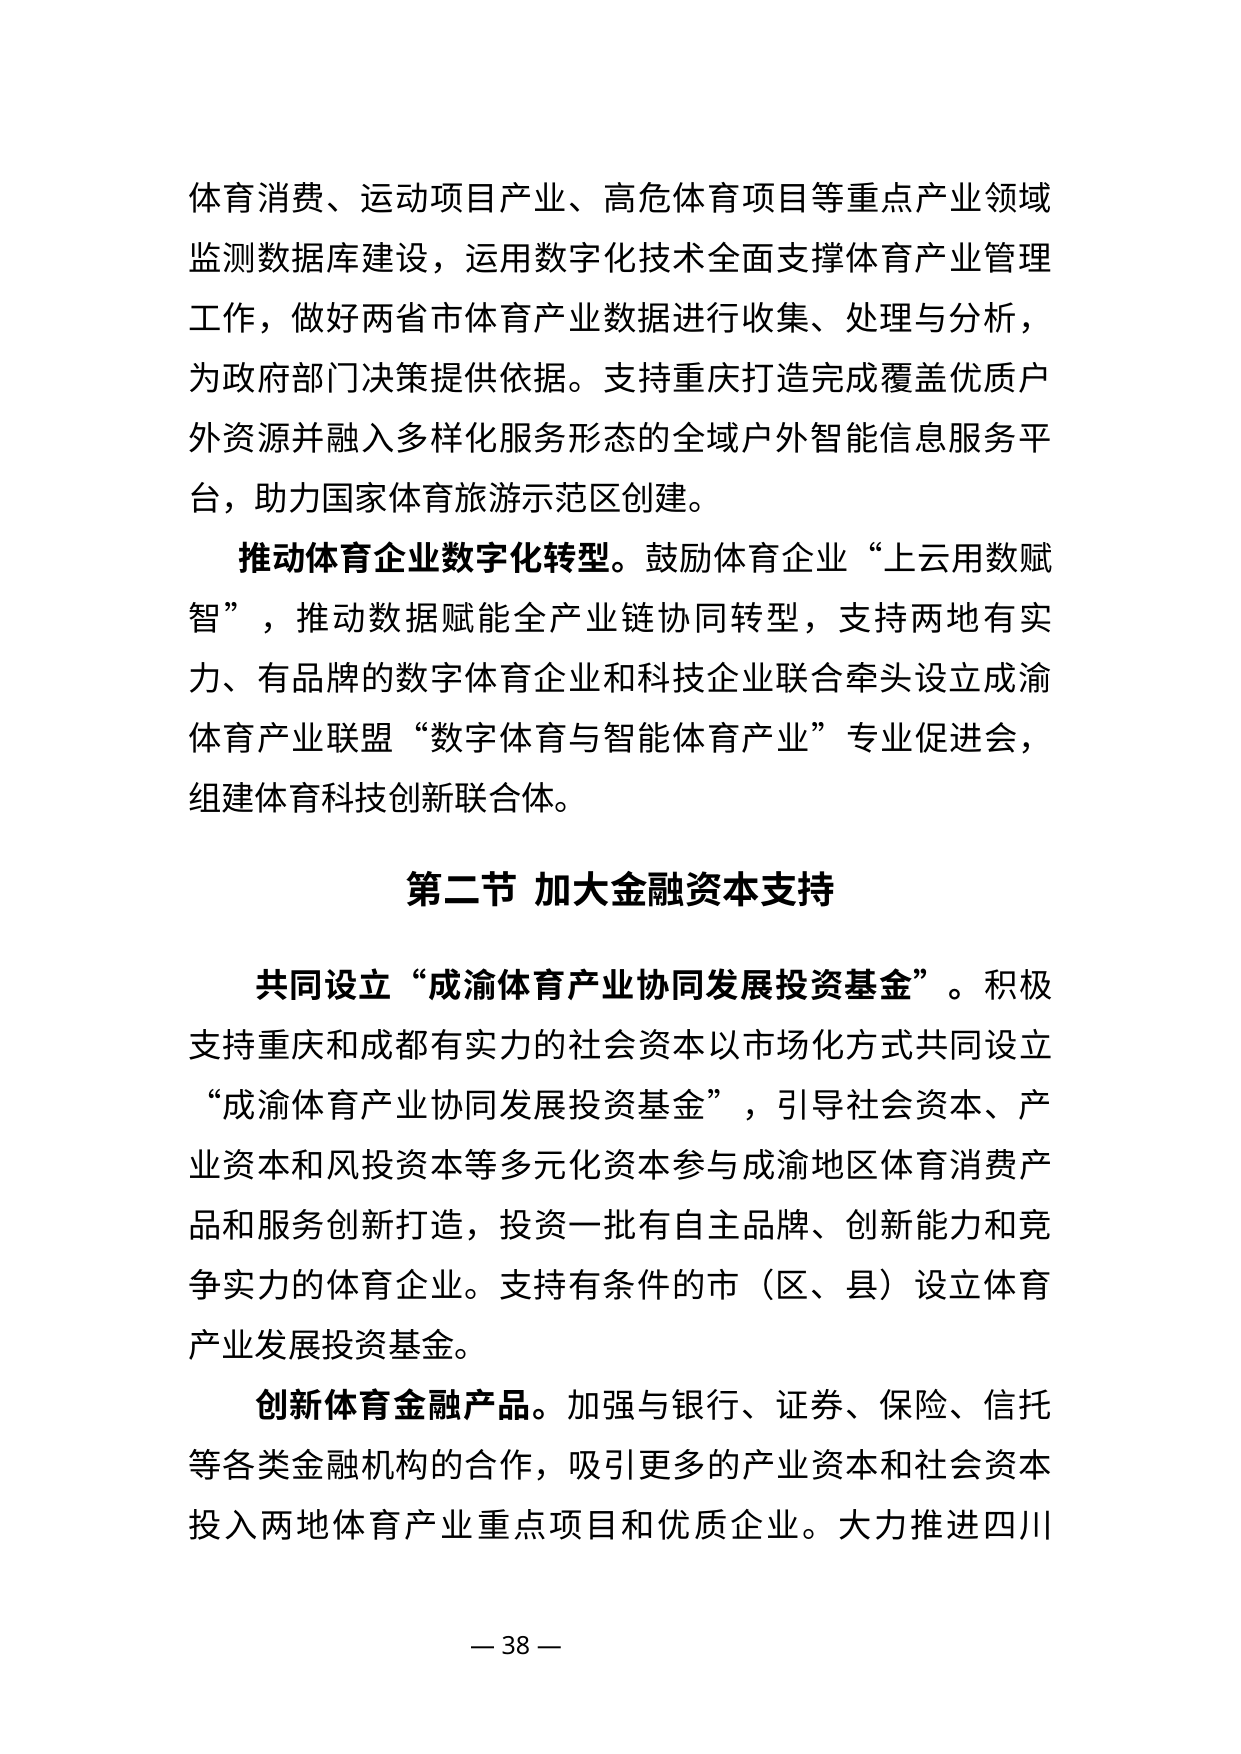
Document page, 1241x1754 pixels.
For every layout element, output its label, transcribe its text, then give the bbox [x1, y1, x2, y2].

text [188, 162, 1052, 522]
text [188, 1369, 1052, 1549]
text 共同设立“成渝体育产业协同发展投资基金”。积极支持重庆和成都有实力的社会资本以市场化方式共同设立“成渝体育产业协同发展投资基金”，引导社会资本、产业资本和风投资本等多元化资本参与成渝地区体育消费产品和服务创新打造，投资一批有自主品牌、创新能力和竞争实力的体育企业。支持有条件的市（区、县）设立体育产业发展投资基金。 [188, 949, 1052, 1369]
text 第二节 加大金融资本支持 [188, 856, 1052, 916]
text 推动体育企业数字化转型。鼓励体育企业“上云用数赋智”，推动数据赋能全产业链协同转型，支持两地有实力、有品牌的数字体育企业和科技企业联合牵头设立成渝体育产业联盟“数字体育与智能体育产业”专业促进会，组建体育科技创新联合体。 [188, 522, 1052, 822]
